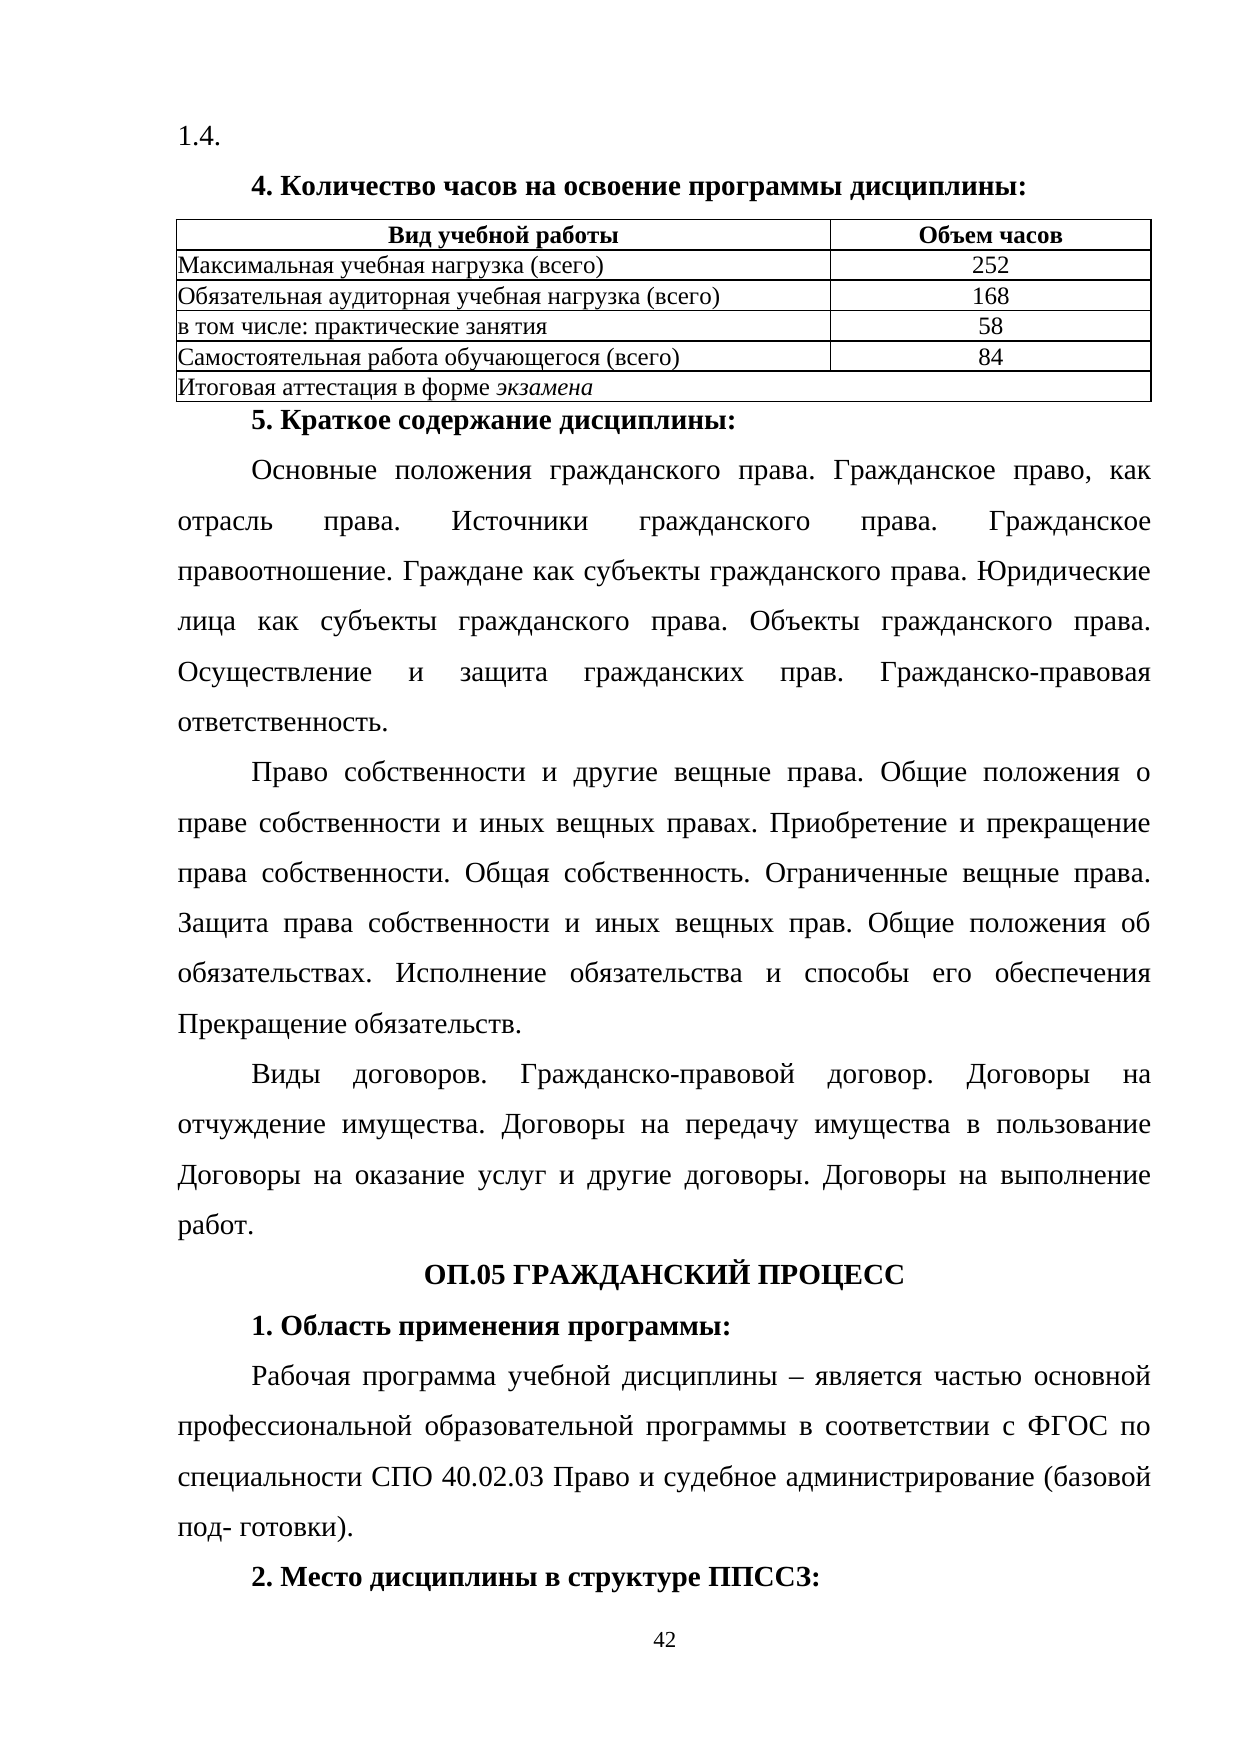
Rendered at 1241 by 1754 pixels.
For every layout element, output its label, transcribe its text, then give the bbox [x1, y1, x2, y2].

text Основные положения гражданского права. Гражданское право, как отрасль права. Источники гражданского права. Гражданское правоотношение. Граждане как субъекты гражданского права. Юридические лица как субъекты гражданского права. Объекты гражданского права. Осуществление и защита гражданских прав. Гражданско-правовая ответственность. [177, 452, 1152, 738]
table_cell Итоговая аттестация в форме экзамена [177, 372, 1150, 401]
table_header Вид учебной работы [177, 220, 830, 249]
table_cell в том числе: практические занятия [177, 311, 830, 340]
subtitle 4. Количество часов на освоение программы дисциплины: [177, 168, 1152, 202]
table_cell 84 [831, 342, 1150, 370]
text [177, 118, 1152, 152]
subtitle 2. Место дисциплины в структуре ППССЗ: [177, 1559, 1152, 1593]
table_cell 58 [831, 311, 1150, 340]
text Рабочая программа учебной дисциплины – является частью основной профессиональной образовательной программы в соответствии с ФГОС по специальности СПО 40.02.03 Право и судебное администрирование (базовой под- готовки). [177, 1358, 1152, 1543]
list 1. Область применения программы: [177, 1308, 1152, 1341]
subtitle Виды договоров. Гражданско-правовой договор. Договоры на отчуждение имущества. Договоры на передачу имущества в пользование Договоры на оказание услуг и другие договоры. Договоры на выполнение работ. [177, 1056, 1152, 1241]
table_cell Самостоятельная работа обучающегося (всего) [177, 342, 830, 370]
table_header Объем часов [831, 220, 1150, 249]
table_cell Обязательная аудиторная учебная нагрузка (всего) [177, 281, 830, 310]
list 5. Краткое содержание дисциплины: [177, 402, 1152, 436]
table_cell 252 [831, 251, 1150, 279]
table_cell Максимальная учебная нагрузка (всего) [177, 251, 830, 279]
table_cell 168 [831, 281, 1150, 310]
subtitle ОП.05 ГРАЖДАНСКИЙ ПРОЦЕСС [177, 1257, 1152, 1291]
subtitle Право собственности и другие вещные права. Общие положения о праве собственности и иных вещных правах. Приобретение и прекращение права собственности. Общая собственность. Ограниченные вещные права. Защита права собственности и иных вещных прав. Общие положения об обязательствах. Исполнение обязательства и способы его обеспечения Прекращение обязательств. [177, 754, 1152, 1039]
